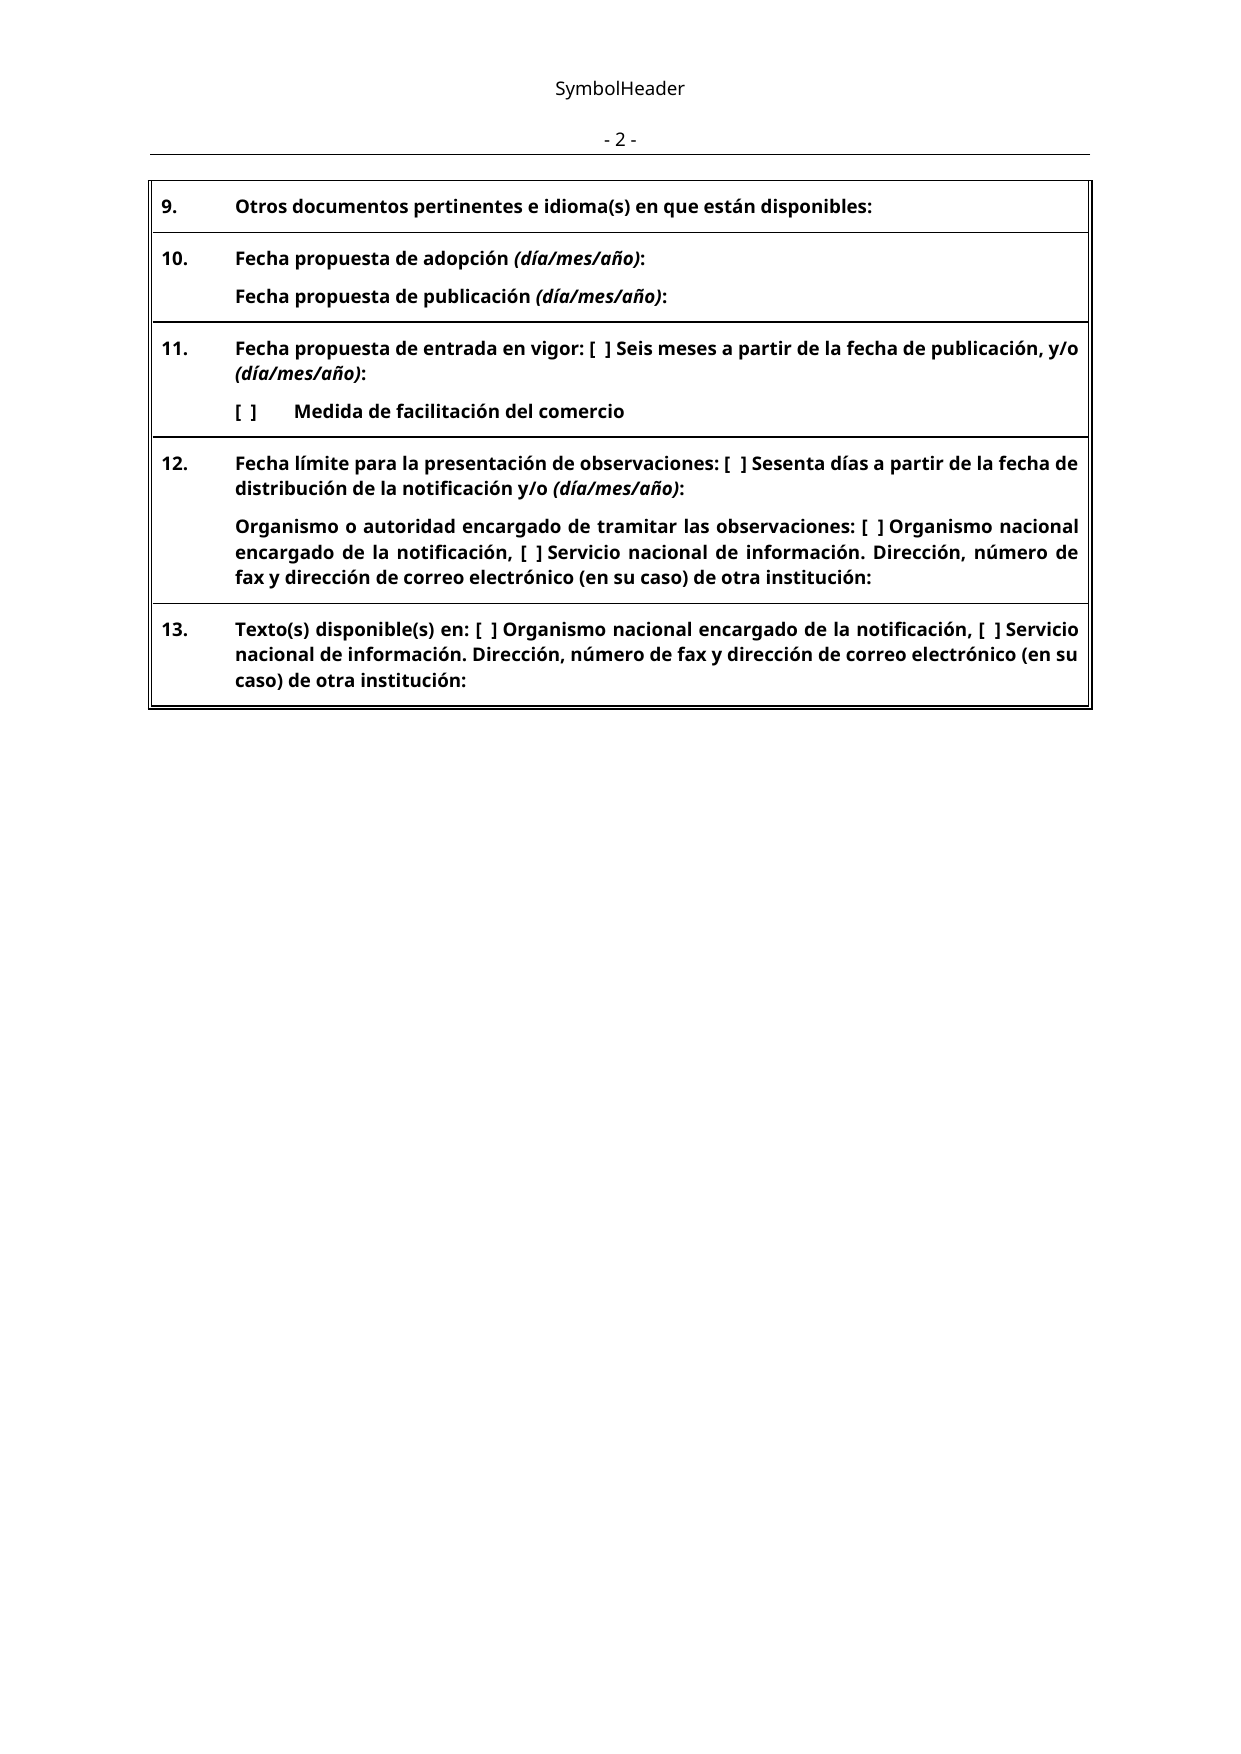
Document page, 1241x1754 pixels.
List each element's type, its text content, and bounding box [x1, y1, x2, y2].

table_cell 12. [152, 437, 223, 603]
table_cell Fecha propuesta de adopción (día/mes/año): Fecha propuesta de publicación (día/mes/año): [224, 233, 1088, 321]
table_cell 11. [152, 322, 223, 436]
table_cell 9. [152, 181, 223, 232]
table_cell 10. [152, 233, 223, 321]
table_cell Fecha límite para la presentación de observaciones: [ ] Sesenta días a partir de la fecha de distribución de la notificación y/o (día/mes/año): Organismo o autoridad encargado de tramitar las observaciones: [ ] Organismo nacional encargado de la notificación, [ ] Servicio nacional de información. Dirección, número de fax y dirección de correo electrónico (en su caso) de otra institución: [224, 438, 1088, 603]
table_cell Otros documentos pertinentes e idioma(s) en que están disponibles: [224, 181, 1088, 232]
table_cell Texto(s) disponible(s) en: [ ] Organismo nacional encargado de la notificación, [ ] Servicio nacional de información. Dirección, número de fax y dirección de correo electrónico (en su caso) de otra institución: [224, 604, 1088, 705]
table_cell Fecha propuesta de entrada en vigor: [ ] Seis meses a partir de la fecha de publicación, y/o (día/mes/año): [ ] Medida de facilitación del comercio [224, 323, 1088, 436]
table_cell 13. [152, 604, 223, 705]
